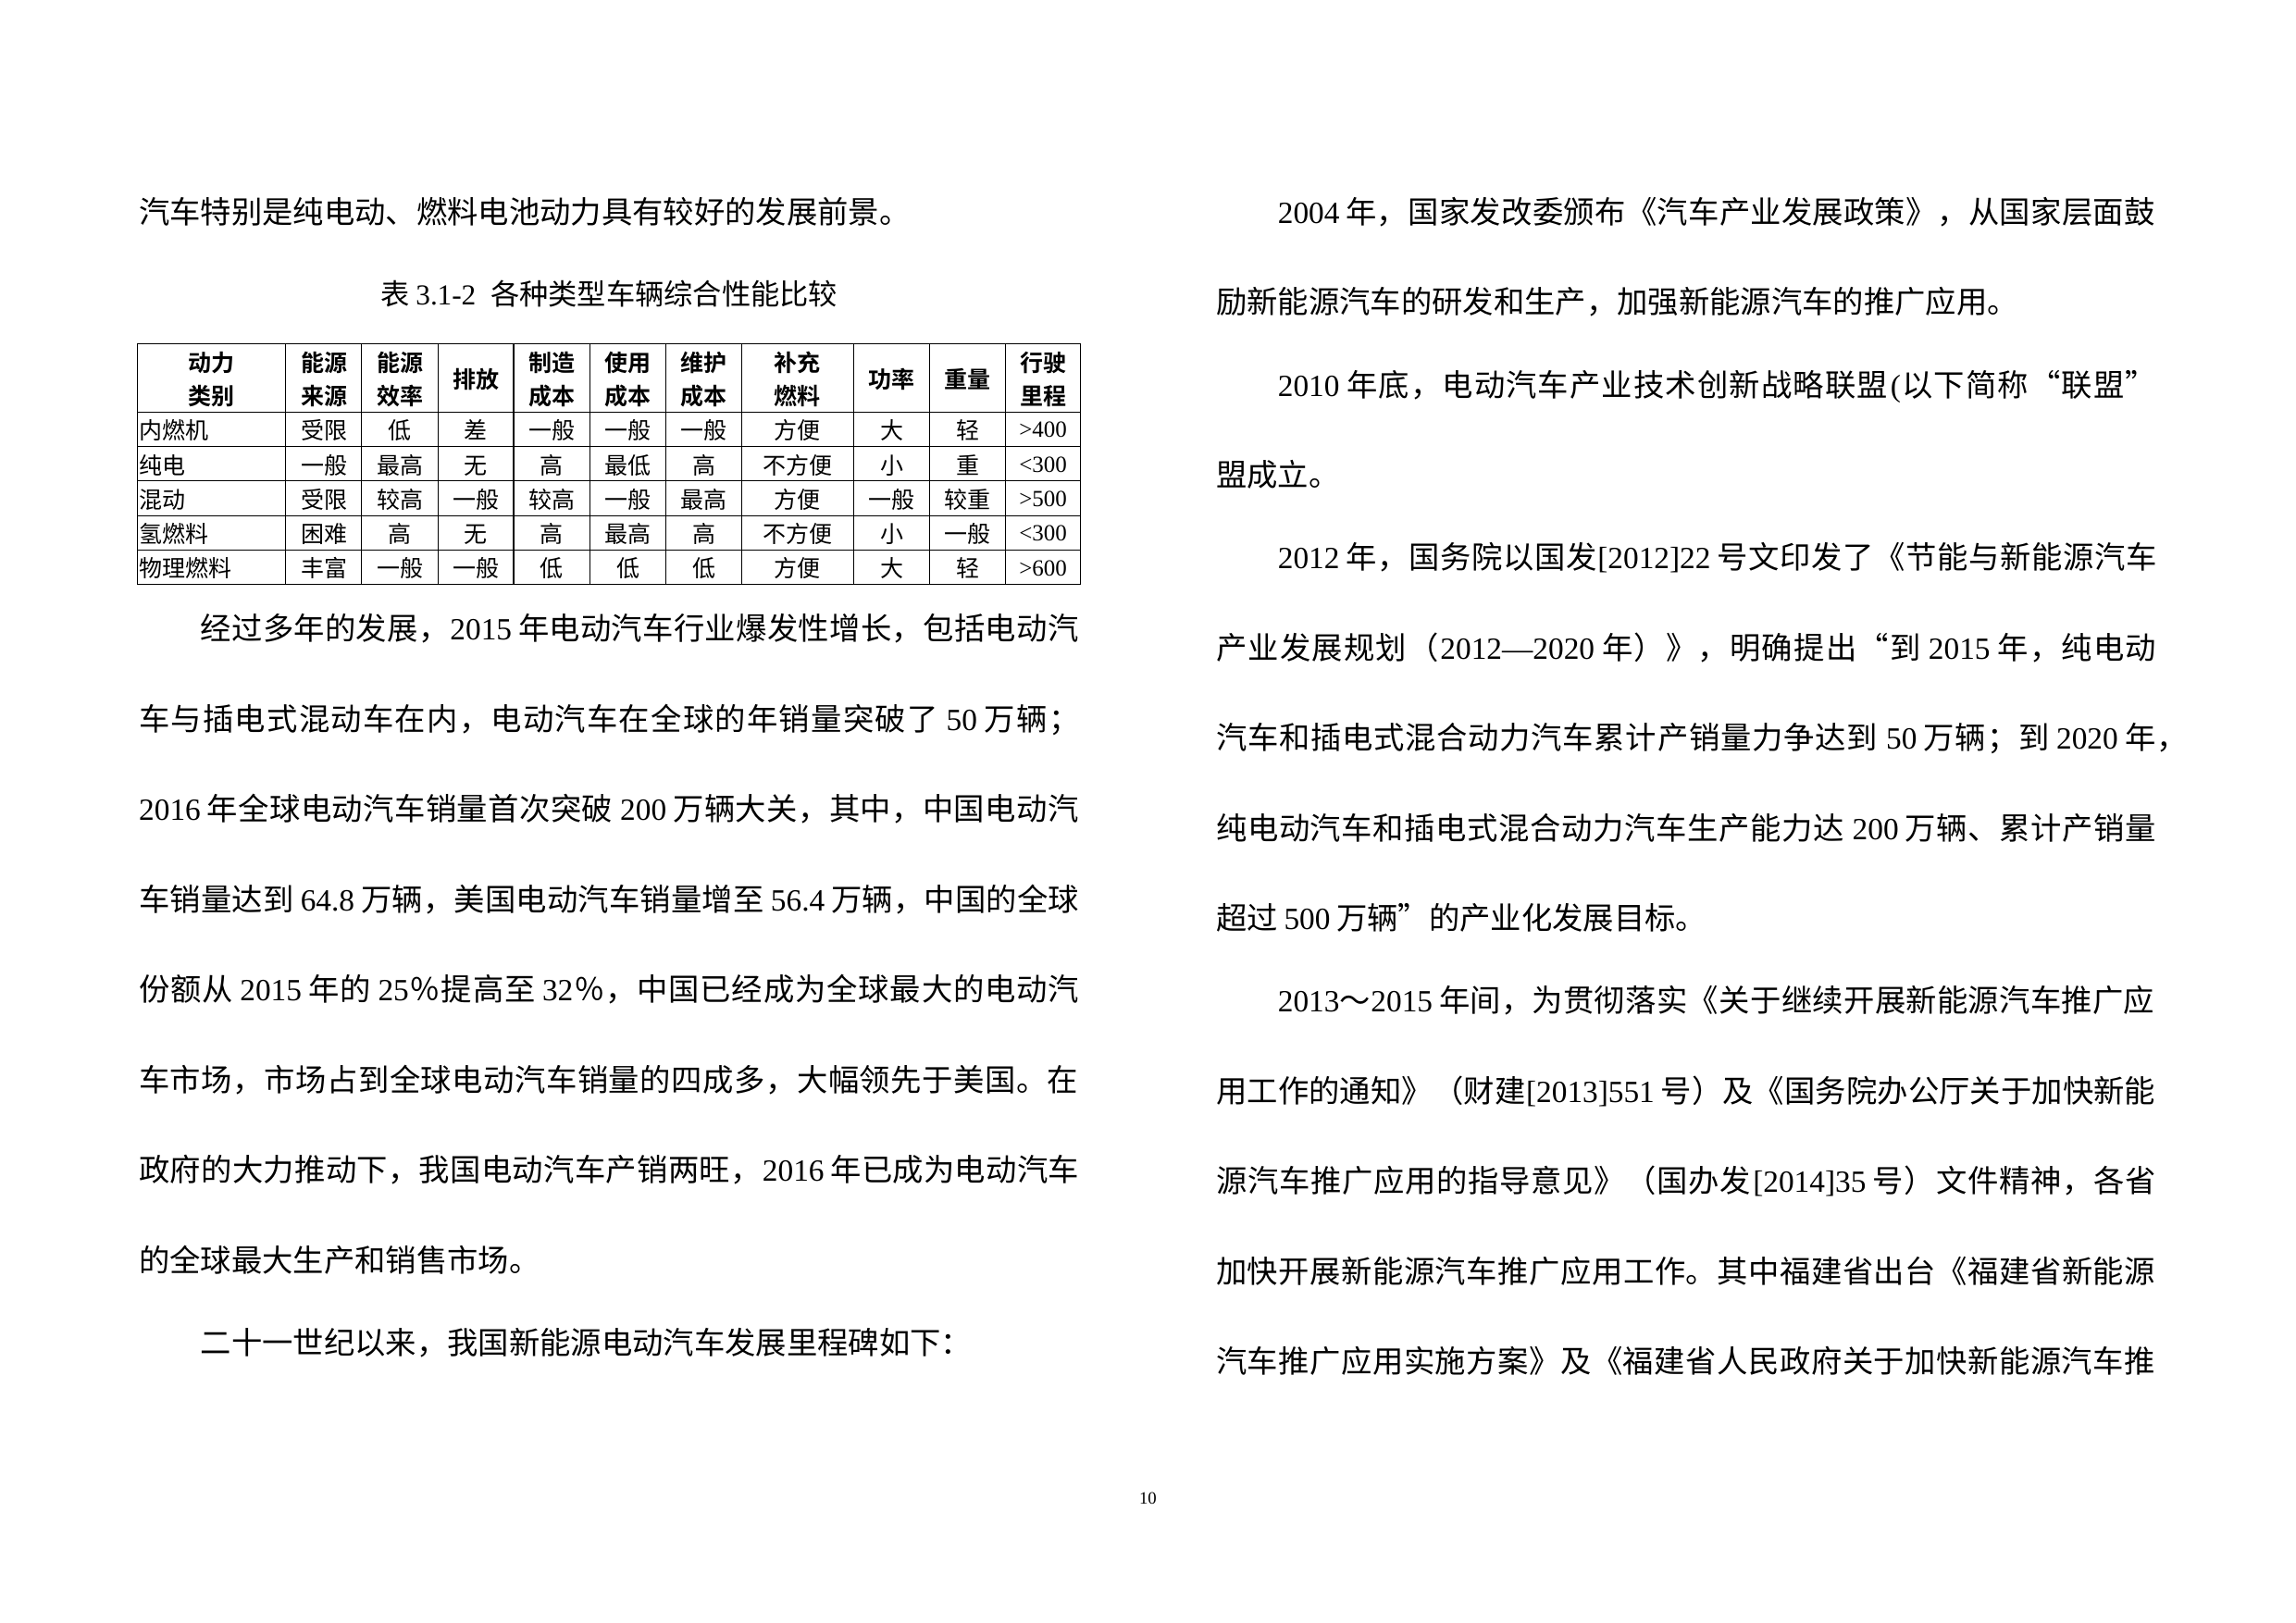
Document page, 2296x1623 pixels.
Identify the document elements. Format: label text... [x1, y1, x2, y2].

table_cell 轻 [930, 413, 1005, 446]
table_header 能源 效率 [362, 344, 438, 412]
table_header 使用 成本 [590, 344, 665, 412]
table_cell 高 [666, 516, 741, 550]
table_cell 氢燃料 [138, 516, 285, 550]
table_cell 一般 [590, 481, 665, 515]
text 综合比较各种交通工具的能源来源、效率、成本等因素，新能源汽车特别是纯电动、燃料电池动力具有较好的发展前景。 [139, 180, 1079, 240]
table_cell 轻 [930, 551, 1005, 584]
table_header 维护 成本 [666, 344, 741, 412]
table_cell 最高 [362, 447, 438, 480]
table_cell <300 [1006, 447, 1080, 480]
table_cell 较高 [362, 481, 438, 515]
table_cell 无 [439, 447, 513, 480]
table_cell 低 [515, 551, 590, 584]
table_header 补充 燃料 [742, 344, 853, 412]
table_cell 一般 [930, 516, 1005, 550]
table_cell 无 [439, 516, 513, 550]
text 二十一世纪以来，我国新能源电动汽车发展里程碑如下： [139, 1310, 1079, 1370]
table_cell 高 [362, 516, 438, 550]
table_cell 较高 [515, 481, 590, 515]
table_cell 差 [439, 413, 513, 446]
table_cell 一般 [439, 551, 513, 584]
table_cell 一般 [854, 481, 929, 515]
table_header 重量 [930, 344, 1005, 412]
table_cell >600 [1006, 551, 1080, 584]
table_cell 方便 [742, 551, 853, 584]
text 经过多年的发展，2015年电动汽车行业爆发性增长，包括电动汽车与插电式混动车在内，电动汽车在全球的年销量突破了50万辆；2016年全球电动汽车销量首次突破200万辆大关，其中，中国电动汽车销量达到64.8万辆，美国电动汽车销量增至56.4万辆，中国的全球份额从2015年的25％提高至32％，中国已经成为全球最大的电动汽车市场，市场占到全球电动汽车销量的四成多，大幅领先于美国。在政府的大力推动下，我国电动汽车产销两旺，2016年已成为电动汽车的全球最大生产和销售市场。 [139, 597, 1079, 1288]
table_header 行驶 里程 [1006, 344, 1080, 412]
table_cell 低 [666, 551, 741, 584]
table_header 动力 类别 [138, 344, 285, 412]
table_cell 大 [854, 551, 929, 584]
table_header 排放 [439, 344, 513, 412]
table_cell 最低 [590, 447, 665, 480]
table_cell 低 [590, 551, 665, 584]
table_cell 内燃机 [138, 413, 285, 446]
table_cell 丰富 [286, 551, 361, 584]
table_cell 不方便 [742, 516, 853, 550]
table_cell 方便 [742, 413, 853, 446]
table_cell 一般 [439, 481, 513, 515]
table_cell 最高 [666, 481, 741, 515]
table_cell 高 [666, 447, 741, 480]
table_cell 低 [362, 413, 438, 446]
table_cell 重 [930, 447, 1005, 480]
text 2012年，国务院以国发[2012]22号文印发了《节能与新能源汽车产业发展规划（2012―2020年）》，明确提出“到2015年，纯电动汽车和插电式混合动力汽车累计产销量力争达到50万辆；到2020年，纯电动汽车和插电式混合动力汽车生产能力达200万辆、累计产销量超过500万辆”的产业化发展目标。 [1216, 526, 2156, 947]
table_header 功率 [854, 344, 929, 412]
table_header 能源 来源 [286, 344, 361, 412]
table_cell 小 [854, 447, 929, 480]
table_cell 受限 [286, 413, 361, 446]
table_cell 方便 [742, 481, 853, 515]
table_cell 最高 [590, 516, 665, 550]
table_cell 一般 [515, 413, 590, 446]
text 2010年底，电动汽车产业技术创新战略联盟(以下简称“联盟”盟成立。 [1216, 353, 2156, 502]
table_cell 大 [854, 413, 929, 446]
table_cell 高 [515, 516, 590, 550]
table_cell 不方便 [742, 447, 853, 480]
table_cell 小 [854, 516, 929, 550]
text 2004年，国家发改委颁布《汽车产业发展政策》，从国家层面鼓励新能源汽车的研发和生产，加强新能源汽车的推广应用。 [1216, 180, 2156, 330]
table_cell 较重 [930, 481, 1005, 515]
table_cell 高 [515, 447, 590, 480]
table_cell 混动 [138, 481, 285, 515]
table_cell 困难 [286, 516, 361, 550]
table_cell 受限 [286, 481, 361, 515]
table_cell >500 [1006, 481, 1080, 515]
table_cell 一般 [666, 413, 741, 446]
table_header 制造 成本 [515, 344, 590, 412]
table_cell 一般 [362, 551, 438, 584]
table_cell 纯电 [138, 447, 285, 480]
table_cell <300 [1006, 516, 1080, 550]
table_cell >400 [1006, 413, 1080, 446]
table_cell 物理燃料 [138, 551, 285, 584]
table_cell 一般 [590, 413, 665, 446]
table_cell 一般 [286, 447, 361, 480]
